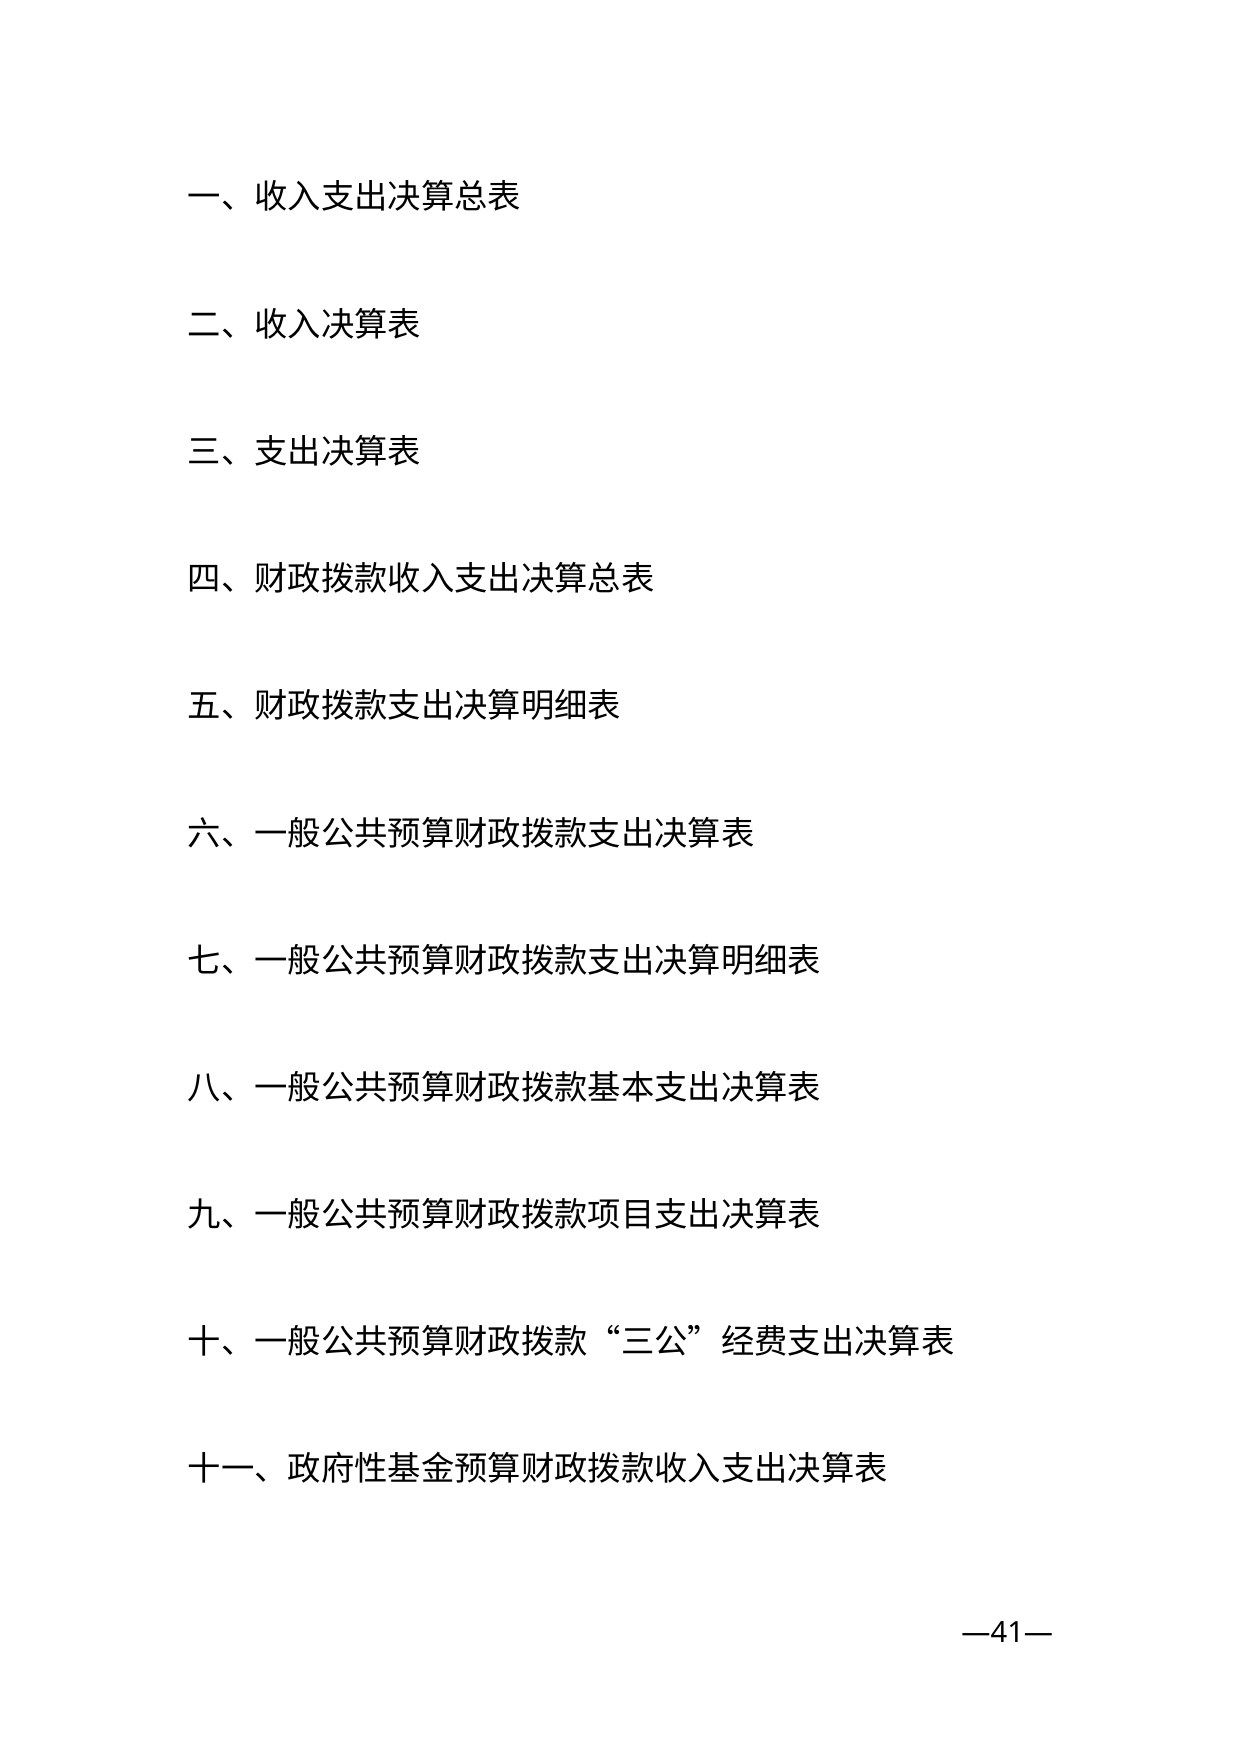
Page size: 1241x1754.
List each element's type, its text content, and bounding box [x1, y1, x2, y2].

subtitle 六、一般公共预算财政拨款支出决算表 [187, 798, 1053, 863]
subtitle 七、一般公共预算财政拨款支出决算明细表 [187, 925, 1053, 990]
subtitle 五、财政拨款支出决算明细表 [187, 671, 1053, 736]
subtitle 十一、政府性基金预算财政拨款收入支出决算表 [187, 1434, 1053, 1499]
subtitle 十、一般公共预算财政拨款“三公”经费支出决算表 [187, 1307, 1053, 1372]
subtitle 一、收入支出决算总表 [187, 162, 1053, 227]
subtitle 三、支出决算表 [187, 416, 1053, 481]
subtitle 九、一般公共预算财政拨款项目支出决算表 [187, 1179, 1053, 1244]
subtitle 八、一般公共预算财政拨款基本支出决算表 [187, 1052, 1053, 1117]
subtitle 二、收入决算表 [187, 289, 1053, 354]
subtitle 四、财政拨款收入支出决算总表 [187, 543, 1053, 608]
